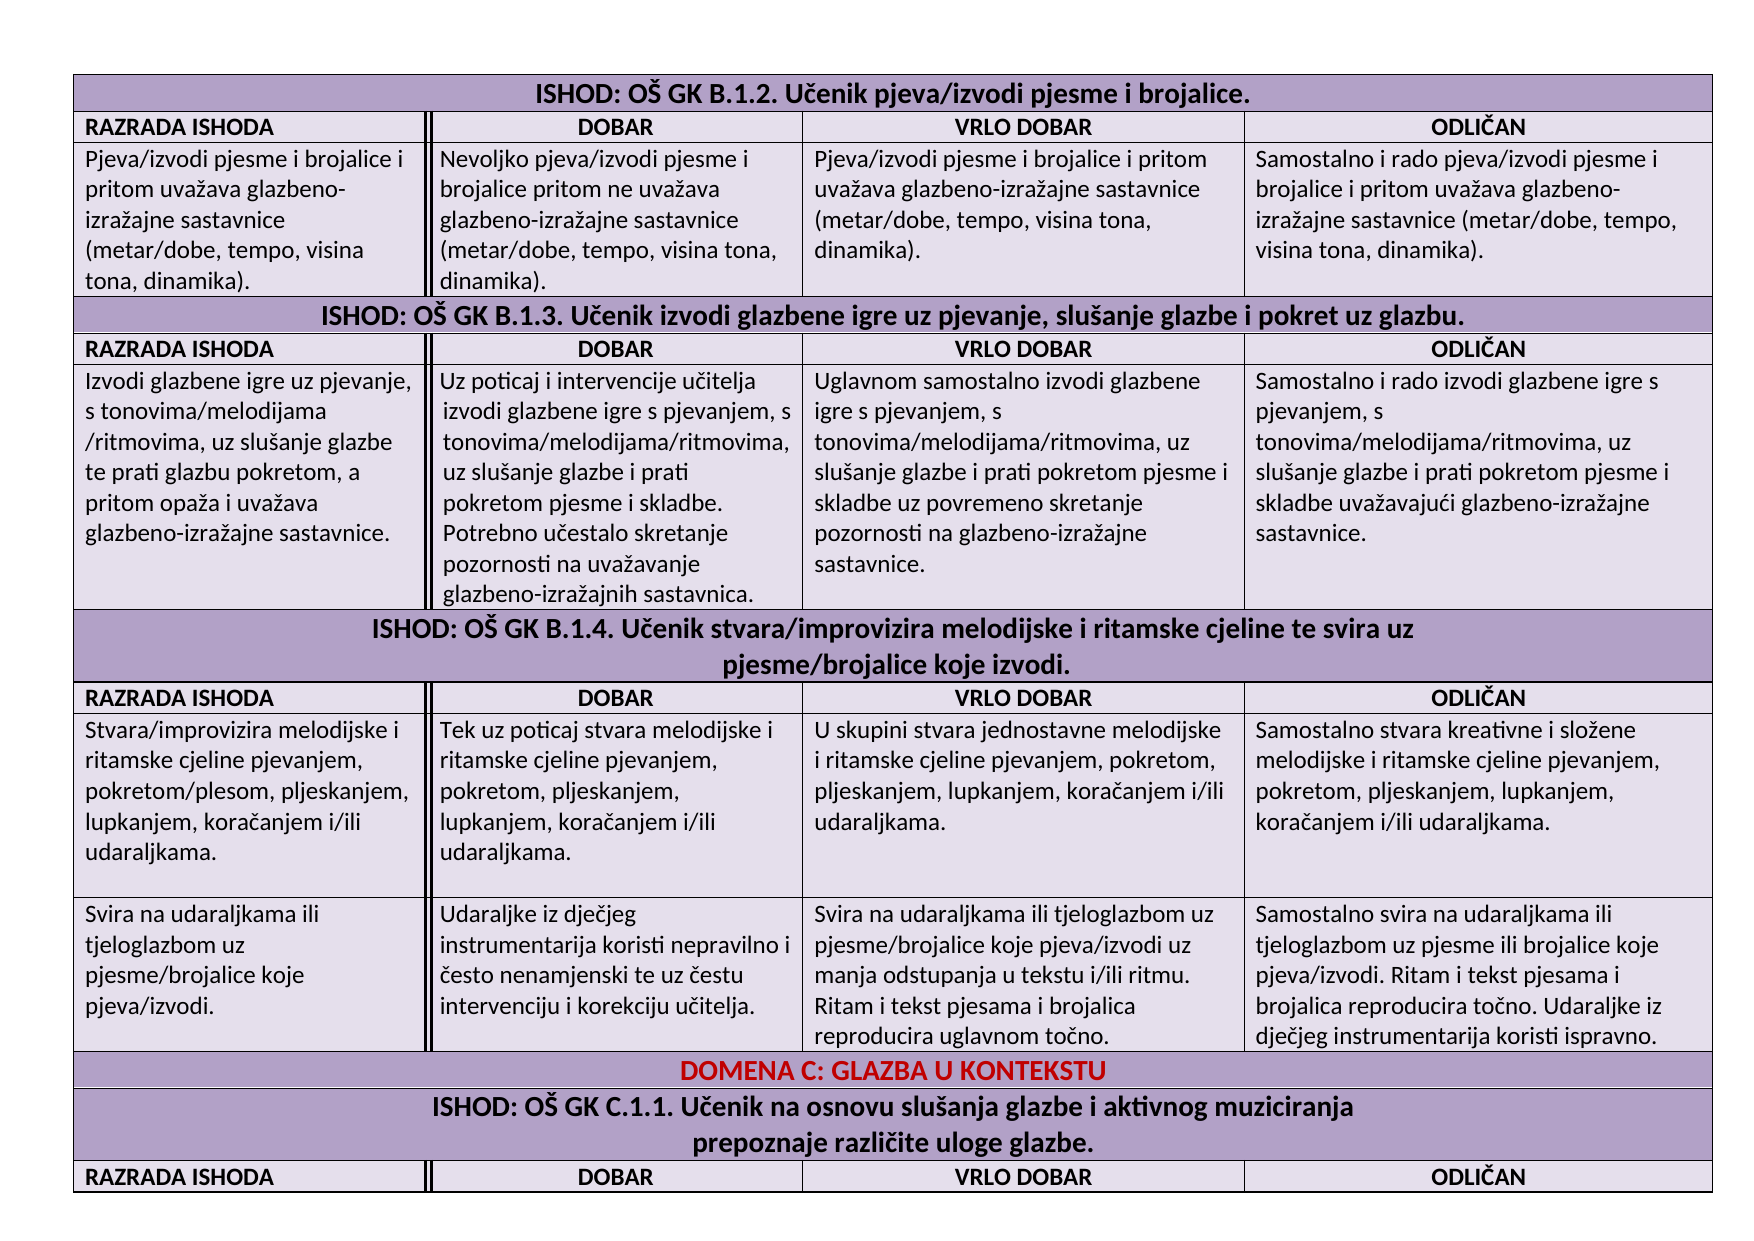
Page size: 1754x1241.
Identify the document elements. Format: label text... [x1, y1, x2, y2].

table_cell U skupini stvara jednostavne melodijske i ritamske cjeline pjevanjem, pokretom, pljeskanjem, lupkanjem, koračanjem i/ili udaraljkama. [803, 714, 1244, 897]
table_cell VRLO DOBAR [803, 112, 1244, 142]
table_cell RAZRADA ISHODA [74, 683, 424, 713]
table_cell ODLIČAN [1245, 112, 1712, 142]
table_cell DOBAR [433, 112, 802, 142]
table_cell Svira na udaraljkama ili tjeloglazbom uz pjesme/brojalice koje pjeva/izvodi uz manja odstupanja u tekstu i/ili ritmu. Ritam i tekst pjesama i brojalica reproducira uglavnom točno. [803, 898, 1244, 1051]
table_cell Uz poticaj i intervencije učitelja izvodi glazbene igre s pjevanjem, s tonovima/melodijama/ritmovima, uz slušanje glazbe i prati pokretom pjesme i skladbe. Potrebno učestalo skretanje pozornosti na uvažavanje glazbeno-izražajnih sastavnica. [433, 365, 802, 609]
table_cell ODLIČAN [1245, 334, 1712, 364]
table_cell RAZRADA ISHODA [74, 112, 424, 142]
table_cell Nevoljko pjeva/izvodi pjesme i brojalice pritom ne uvažava glazbeno-izražajne sastavnice (metar/dobe, tempo, visina tona, dinamika). [433, 143, 802, 296]
table_cell Pjeva/izvodi pjesme i brojalice i pritom uvažava glazbeno-izražajne sastavnice (metar/dobe, tempo, visina tona, dinamika). [803, 143, 1244, 296]
table_cell VRLO DOBAR [803, 1161, 1244, 1191]
table_cell Udaraljke iz dječjeg instrumentarija koristi nepravilno i često nenamjenski te uz čestu intervenciju i korekciju učitelja. [433, 898, 802, 1051]
table_cell RAZRADA ISHODA [74, 334, 424, 364]
table_cell RAZRADA ISHODA [74, 1161, 424, 1191]
table_cell Tek uz poticaj stvara melodijske i ritamske cjeline pjevanjem, pokretom, pljeskanjem, lupkanjem, koračanjem i/ili udaraljkama. [433, 714, 802, 897]
table_cell Pjeva/izvodi pjesme i brojalice i pritom uvažava glazbeno-izražajne sastavnice (metar/dobe, tempo, visina tona, dinamika). [74, 143, 424, 296]
table_cell VRLO DOBAR [803, 334, 1244, 364]
table_cell ISHOD: OŠ GK B.1.2. Učenik pjeva/izvodi pjesme i brojalice. [74, 75, 1712, 111]
table_cell Izvodi glazbene igre uz pjevanje, s tonovima/melodijama /ritmovima, uz slušanje glazbe te prati glazbu pokretom, a pritom opaža i uvažava glazbeno-izražajne sastavnice. [74, 365, 424, 609]
table_cell ISHOD: OŠ GK B.1.4. Učenik stvara/improvizira melodijske i ritamske cjeline te svira uz pjesme/brojalice koje izvodi. [74, 610, 1712, 681]
table_cell DOBAR [433, 1161, 802, 1191]
table_cell Samostalno svira na udaraljkama ili tjeloglazbom uz pjesme ili brojalice koje pjeva/izvodi. Ritam i tekst pjesama i brojalica reproducira točno. Udaraljke iz dječjeg instrumentarija koristi ispravno. [1245, 898, 1712, 1051]
table_cell Svira na udaraljkama ili tjeloglazbom uz pjesme/brojalice koje pjeva/izvodi. [74, 898, 424, 1051]
table_cell Stvara/improvizira melodijske i ritamske cjeline pjevanjem, pokretom/plesom, pljeskanjem, lupkanjem, koračanjem i/ili udaraljkama. [74, 714, 424, 897]
table_cell Samostalno i rado izvodi glazbene igre s pjevanjem, s tonovima/melodijama/ritmovima, uz slušanje glazbe i prati pokretom pjesme i skladbe uvažavajući glazbeno-izražajne sastavnice. [1245, 365, 1712, 609]
table_cell DOBAR [433, 334, 802, 364]
table_cell VRLO DOBAR [803, 683, 1244, 713]
table_cell Samostalno stvara kreativne i složene melodijske i ritamske cjeline pjevanjem, pokretom, pljeskanjem, lupkanjem, koračanjem i/ili udaraljkama. [1245, 714, 1712, 897]
table_cell ODLIČAN [1245, 1161, 1712, 1191]
table_cell ISHOD: OŠ GK B.1.3. Učenik izvodi glazbene igre uz pjevanje, slušanje glazbe i pokret uz glazbu. [74, 297, 1712, 332]
table_cell ISHOD: OŠ GK C.1.1. Učenik na osnovu slušanja glazbe i aktivnog muziciranja prepoznaje različite uloge glazbe. [74, 1089, 1712, 1160]
table_cell DOBAR [433, 683, 802, 713]
table_cell Samostalno i rado pjeva/izvodi pjesme i brojalice i pritom uvažava glazbeno-izražajne sastavnice (metar/dobe, tempo, visina tona, dinamika). [1245, 143, 1712, 296]
table_cell Uglavnom samostalno izvodi glazbene igre s pjevanjem, s tonovima/melodijama/ritmovima, uz slušanje glazbe i prati pokretom pjesme i skladbe uz povremeno skretanje pozornosti na glazbeno-izražajne sastavnice. [803, 365, 1244, 609]
table_cell DOMENA C: GLAZBA U KONTEKSTU [74, 1052, 1712, 1087]
table_cell ODLIČAN [1245, 683, 1712, 713]
